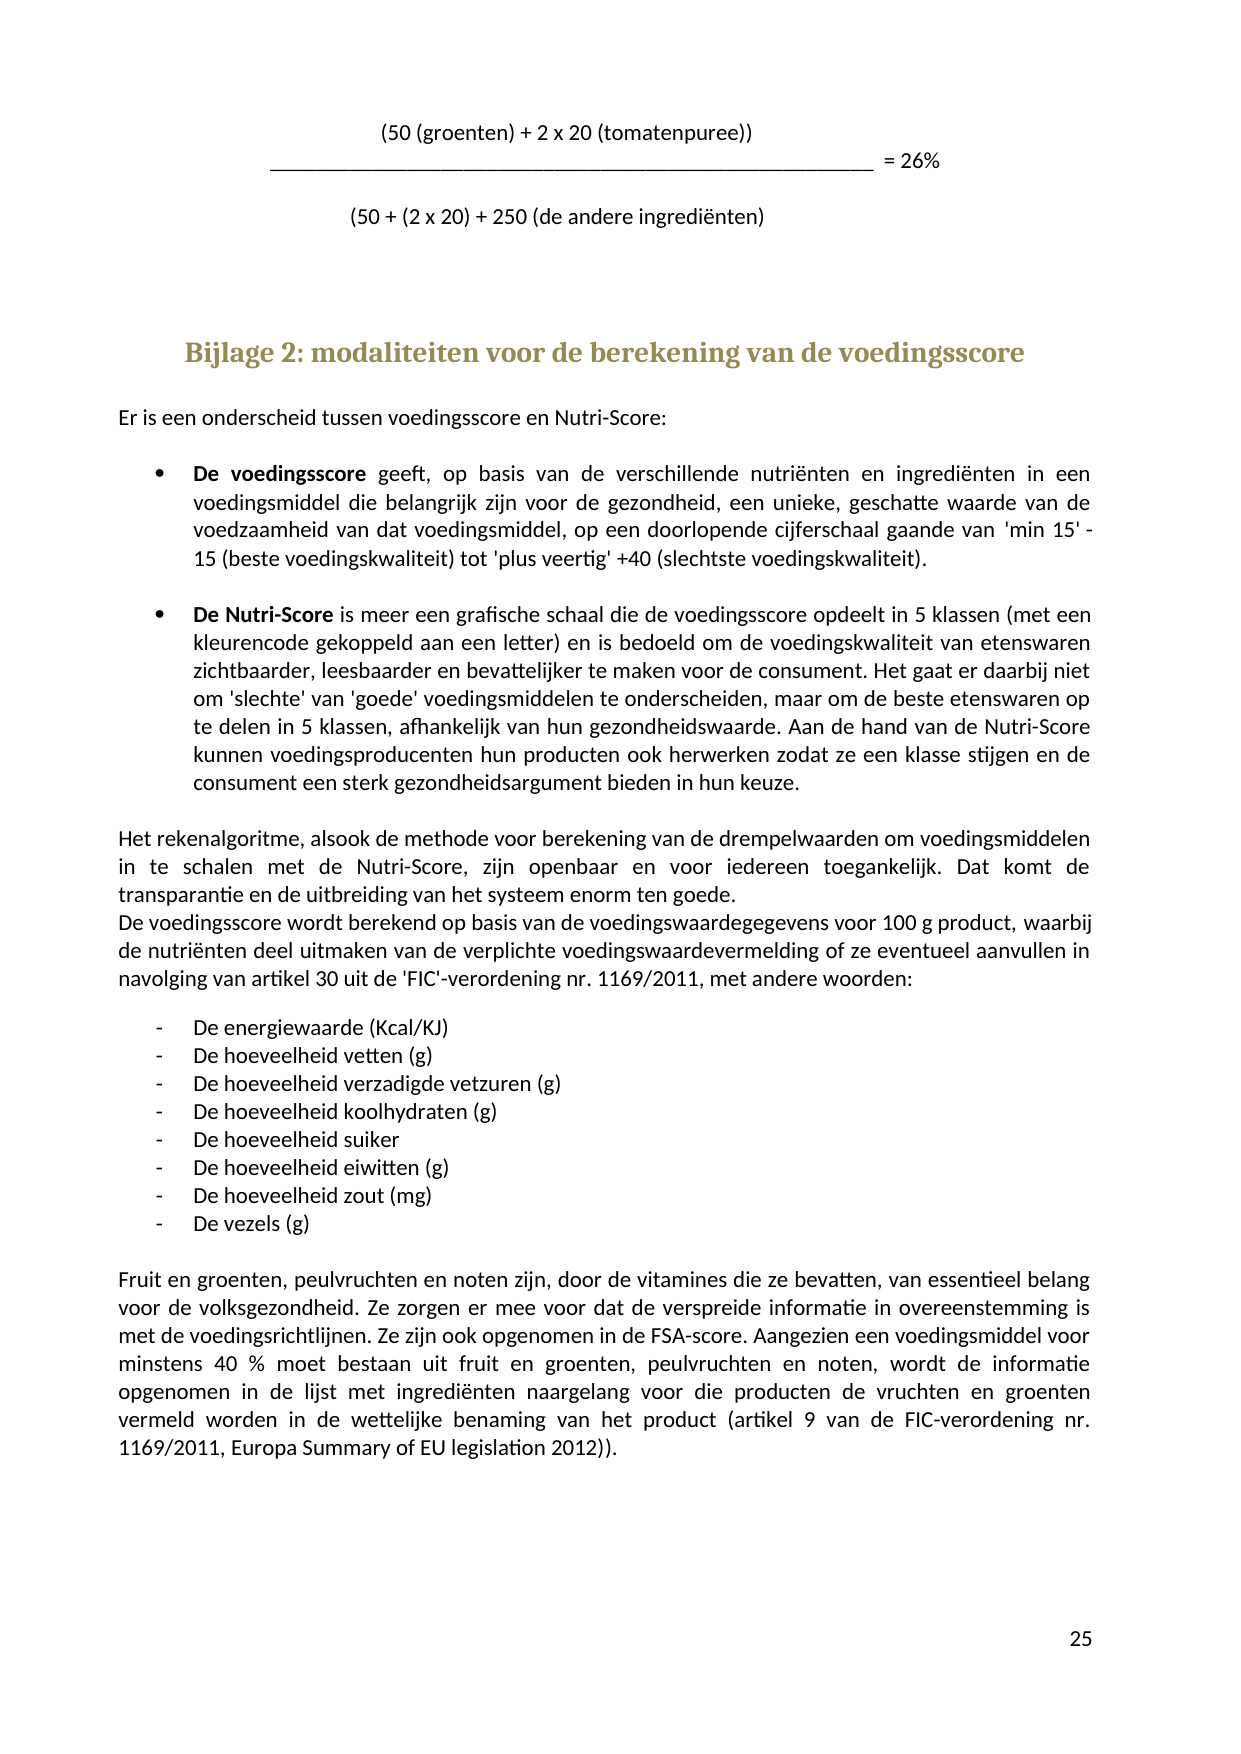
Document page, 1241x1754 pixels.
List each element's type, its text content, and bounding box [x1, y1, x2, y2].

text Het rekenalgoritme, alsook de methode voor berekening van de drempelwaarden om voedingsmiddelen in te schalen met de Nutri-Score, zijn openbaar en voor iedereen toegankelijk. Dat komt de transparantie en de uitbreiding van het systeem enorm ten goede. [118, 824, 1092, 908]
text (50 (groenten) + 2 x 20 (tomatenpuree)) [118, 118, 1092, 146]
text Fruit en groenten, peulvruchten en noten zijn, door de vitamines die ze bevatten, van essentieel belang voor de volksgezondheid. Ze zorgen er mee voor dat de verspreide informatie in overeenstemming is met de voedingsrichtlijnen. Ze zijn ook opgenomen in de FSA-score. Aangezien een voedingsmiddel voor minstens 40 % moet bestaan uit fruit en groenten, peulvruchten en noten, wordt de informatie opgenomen in de lijst met ingrediënten naargelang voor die producten de vruchten en groenten vermeld worden in de wettelijke benaming van het product (artikel 9 van de FIC-verordening nr. 1169/2011, Europa Summary of EU legislation 2012)). [118, 1265, 1092, 1461]
text (50 + (2 x 20) + 250 (de andere ingrediënten) [118, 202, 1092, 230]
list De hoeveelheid zout (mg) [156, 1181, 1092, 1209]
list De Nutri-Score is meer een grafische schaal die de voedingsscore opdeelt in 5 klassen (met een kleurencode gekoppeld aan een letter) en is bedoeld om de voedingskwaliteit van etenswaren zichtbaarder, leesbaarder en bevattelijker te maken voor de consument. Het gaat er daarbij niet om 'slechte' van 'goede' voedingsmiddelen te onderscheiden, maar om de beste etenswaren op te delen in 5 klassen, afhankelijk van hun gezondheidswaarde. Aan de hand van de Nutri-Score kunnen voedingsproducenten hun producten ook herwerken zodat ze een klasse stijgen en de consument een sterk gezondheidsargument bieden in hun keuze. [156, 600, 1092, 796]
list De hoeveelheid suiker [156, 1125, 1092, 1153]
subtitle Bijlage 2: modaliteiten voor de berekening van de voedingsscore [118, 336, 1092, 370]
list De vezels (g) [156, 1209, 1092, 1237]
list De hoeveelheid eiwitten (g) [156, 1153, 1092, 1181]
text _____________________________________________________ = 26% [118, 146, 1092, 202]
list De voedingsscore geeft, op basis van de verschillende nutriënten en ingrediënten in een voedingsmiddel die belangrijk zijn voor de gezondheid, een unieke, geschatte waarde van de voedzaamheid van dat voedingsmiddel, op een doorlopende cijferschaal gaande van 'min 15' -15 (beste voedingskwaliteit) tot 'plus veertig' +40 (slechtste voedingskwaliteit). [156, 459, 1092, 572]
list De hoeveelheid verzadigde vetzuren (g) [156, 1069, 1092, 1097]
list De energiewaarde (Kcal/KJ) [156, 1013, 1092, 1041]
list De hoeveelheid koolhydraten (g) [156, 1097, 1092, 1125]
text Er is een onderscheid tussen voedingsscore en Nutri-Score: [118, 403, 1092, 432]
list De hoeveelheid vetten (g) [156, 1041, 1092, 1069]
text De voedingsscore wordt berekend op basis van de voedingswaardegegevens voor 100 g product, waarbij de nutriënten deel uitmaken van de verplichte voedingswaardevermelding of ze eventueel aanvullen in navolging van artikel 30 uit de 'FIC'-verordening nr. 1169/2011, met andere woorden: [118, 908, 1092, 992]
